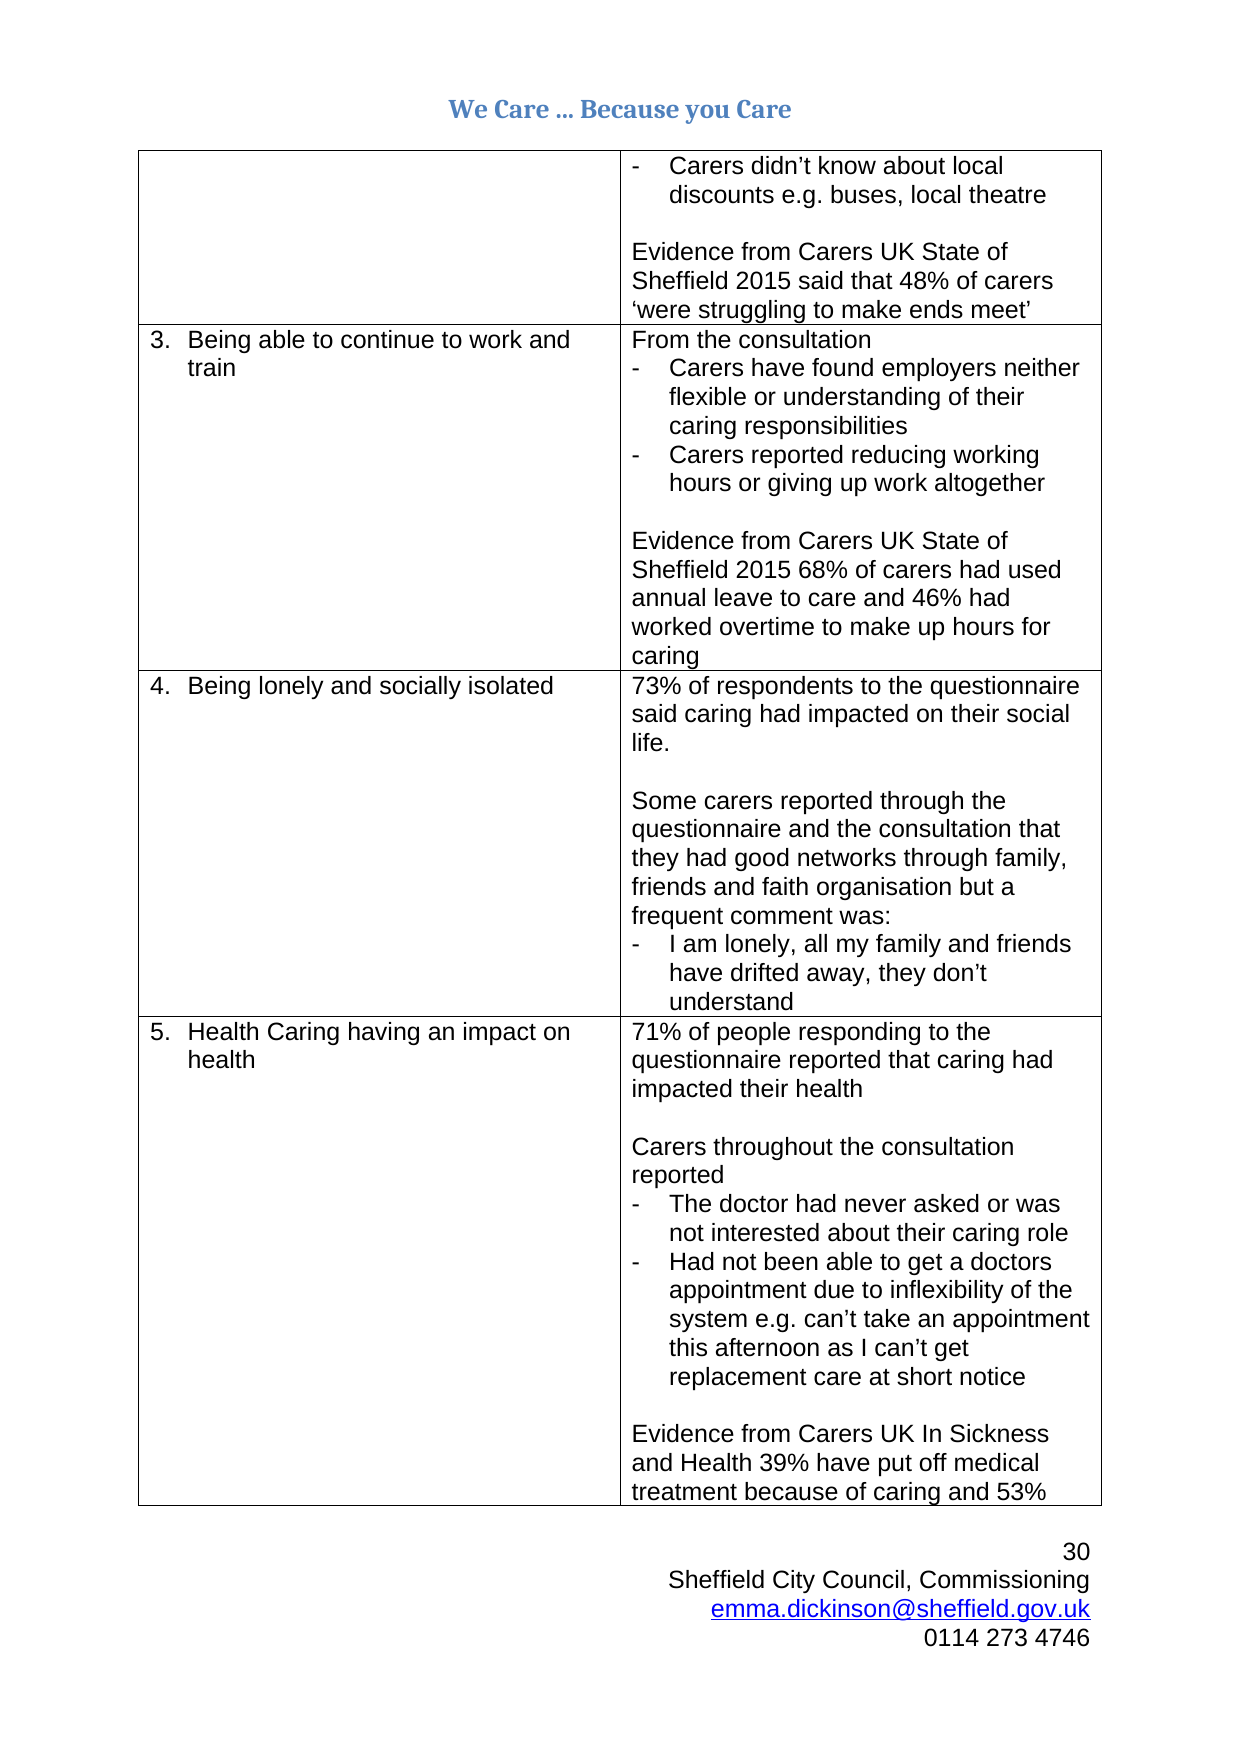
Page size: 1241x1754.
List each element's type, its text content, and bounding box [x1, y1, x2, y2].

table_cell Being able to continue to work and train [139, 325, 620, 669]
table_cell Being lonely and socially isolated [139, 671, 620, 1016]
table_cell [139, 151, 620, 323]
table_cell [621, 151, 1101, 323]
table_cell 73% of respondents to the questionnaire said caring had impacted on their social life. Some carers reported through the questionnaire and the consultation that they had good networks through family, friends and faith organisation but a frequent comment was: I am lonely, all my family and friends have drifted away, they don’t understand [621, 671, 1101, 1016]
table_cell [621, 1017, 1101, 1505]
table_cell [139, 1017, 620, 1505]
table_cell From the consultation Carers have found employers neither flexible or understanding of their caring responsibilities Carers reported reducing working hours or giving up work altogether Evidence from Carers UK State of Sheffield 2015 68% of carers had used annual leave to care and 46% had worked overtime to make up hours for caring [621, 325, 1101, 669]
